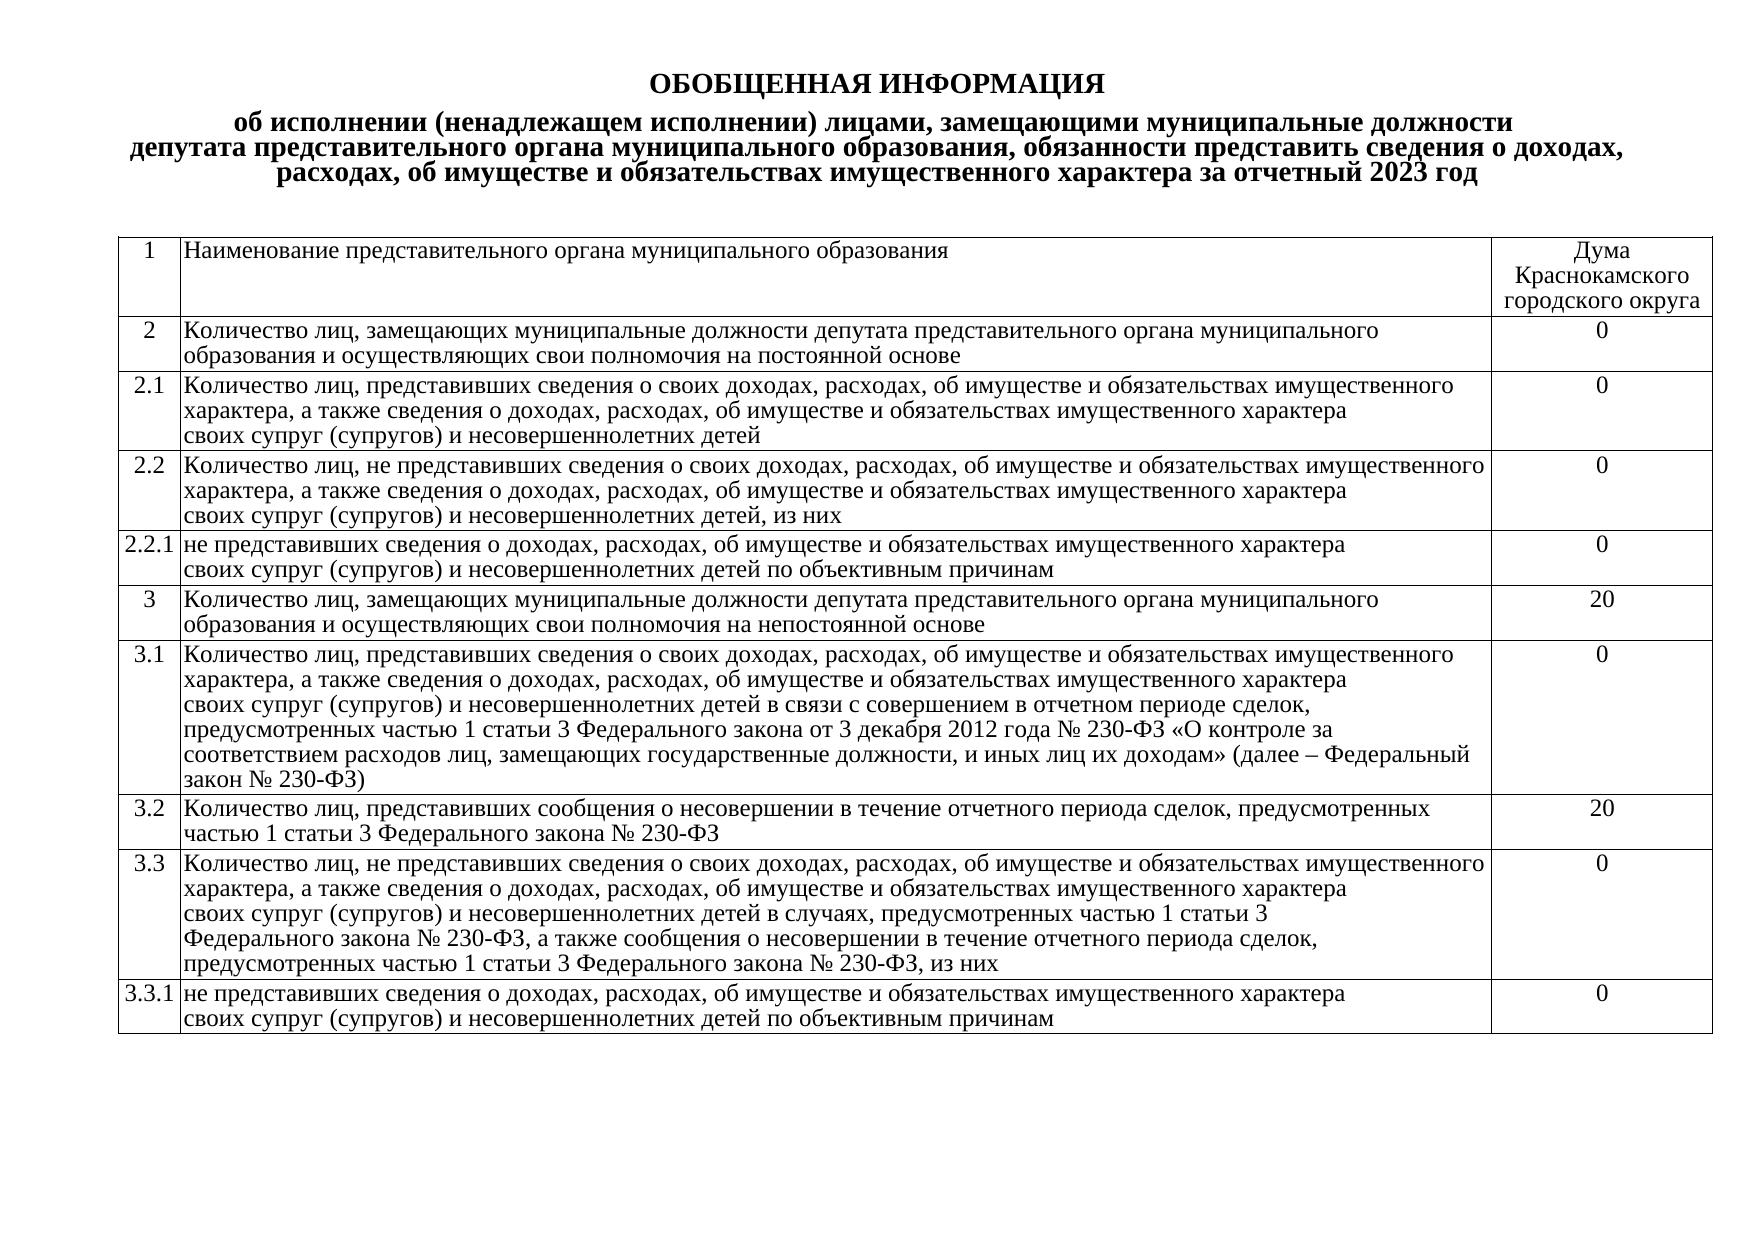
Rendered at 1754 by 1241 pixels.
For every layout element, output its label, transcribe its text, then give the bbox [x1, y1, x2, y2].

table_cell 0 [1492, 372, 1712, 450]
table_cell 3.3.1 [119, 980, 180, 1033]
table_cell не представивших сведения о доходах, расходах, об имуществе и обязательствах имущественного характера своих супруг (супругов) и несовершеннолетних детей по объективным причинам [181, 531, 1491, 585]
table_cell Количество лиц, не представивших сведения о своих доходах, расходах, об имуществе и обязательствах имущественного характера, а также сведения о доходах, расходах, об имуществе и обязательствах имущественного характера своих супруг (супругов) и несовершеннолетних детей в случаях, предусмотренных частью 1 статьи 3 Федерального закона № 230-ФЗ, а также сообщения о несовершении в течение отчетного периода сделок, предусмотренных частью 1 статьи 3 Федерального закона № 230-ФЗ, из них [181, 850, 1491, 978]
table_cell Количество лиц, представивших сведения о своих доходах, расходах, об имуществе и обязательствах имущественного характера, а также сведения о доходах, расходах, об имуществе и обязательствах имущественного характера своих супруг (супругов) и несовершеннолетних детей в связи с совершением в отчетном периоде сделок, предусмотренных частью 1 статьи 3 Федерального закона от 3 декабря 2012 года № 230-ФЗ «О контроле за соответствием расходов лиц, замещающих государственные должности, и иных лиц их доходам» (далее – Федеральный закон № 230-ФЗ) [181, 641, 1491, 794]
table_cell Количество лиц, не представивших сведения о своих доходах, расходах, об имуществе и обязательствах имущественного характера, а также сведения о доходах, расходах, об имуществе и обязательствах имущественного характера своих супруг (супругов) и несовершеннолетних детей, из них [181, 451, 1491, 530]
table_header Дума Краснокамского городского округа [1492, 238, 1712, 316]
table_cell Количество лиц, замещающих муниципальные должности депутата представительного органа муниципального образования и осуществляющих свои полномочия на непостоянной основе [181, 586, 1491, 639]
table_cell 2 [119, 317, 180, 371]
table_header 1 [119, 238, 180, 316]
table_cell 0 [1492, 850, 1712, 978]
table_cell 0 [1492, 451, 1712, 530]
table_cell 0 [1492, 980, 1712, 1033]
table_cell не представивших сведения о доходах, расходах, об имуществе и обязательствах имущественного характера своих супруг (супругов) и несовершеннолетних детей по объективным причинам [181, 980, 1491, 1033]
table_cell 20 [1492, 795, 1712, 849]
table_header Наименование представительного органа муниципального образования [181, 238, 1491, 316]
table_cell 0 [1492, 531, 1712, 585]
table_cell 2.1 [119, 372, 180, 450]
text Обобщенная информация [1057, 74, 1636, 99]
text Обобщенная информация [118, 74, 762, 99]
table_cell 3.3 [119, 850, 180, 978]
table_cell 0 [1492, 641, 1712, 794]
table_cell Количество лиц, представивших сообщения о несовершении в течение отчетного периода сделок, предусмотренных частью 1 статьи 3 Федерального закона № 230-ФЗ [181, 795, 1491, 849]
text Обобщенная информация [764, 74, 1058, 99]
table_cell 20 [1492, 586, 1712, 639]
text об исполнении (ненадлежащем исполнении) лицами, замещающими муниципальные должности депутата представительного органа муниципального образования, обязанности представить сведения о доходах, расходах, об имуществе и обязательствах имущественного характера за отчетный 2023 год [118, 111, 1636, 186]
table_cell 3.2 [119, 795, 180, 849]
table_cell 0 [1492, 317, 1712, 371]
table_cell 3 [119, 586, 180, 639]
table_cell 3.1 [119, 641, 180, 794]
table_cell Количество лиц, замещающих муниципальные должности депутата представительного органа муниципального образования и осуществляющих свои полномочия на постоянной основе [181, 317, 1491, 371]
table_cell Количество лиц, представивших сведения о своих доходах, расходах, об имуществе и обязательствах имущественного характера, а также сведения о доходах, расходах, об имуществе и обязательствах имущественного характера своих супруг (супругов) и несовершеннолетних детей [181, 372, 1491, 450]
table_cell 2.2.1 [119, 531, 180, 585]
table_cell 2.2 [119, 451, 180, 530]
